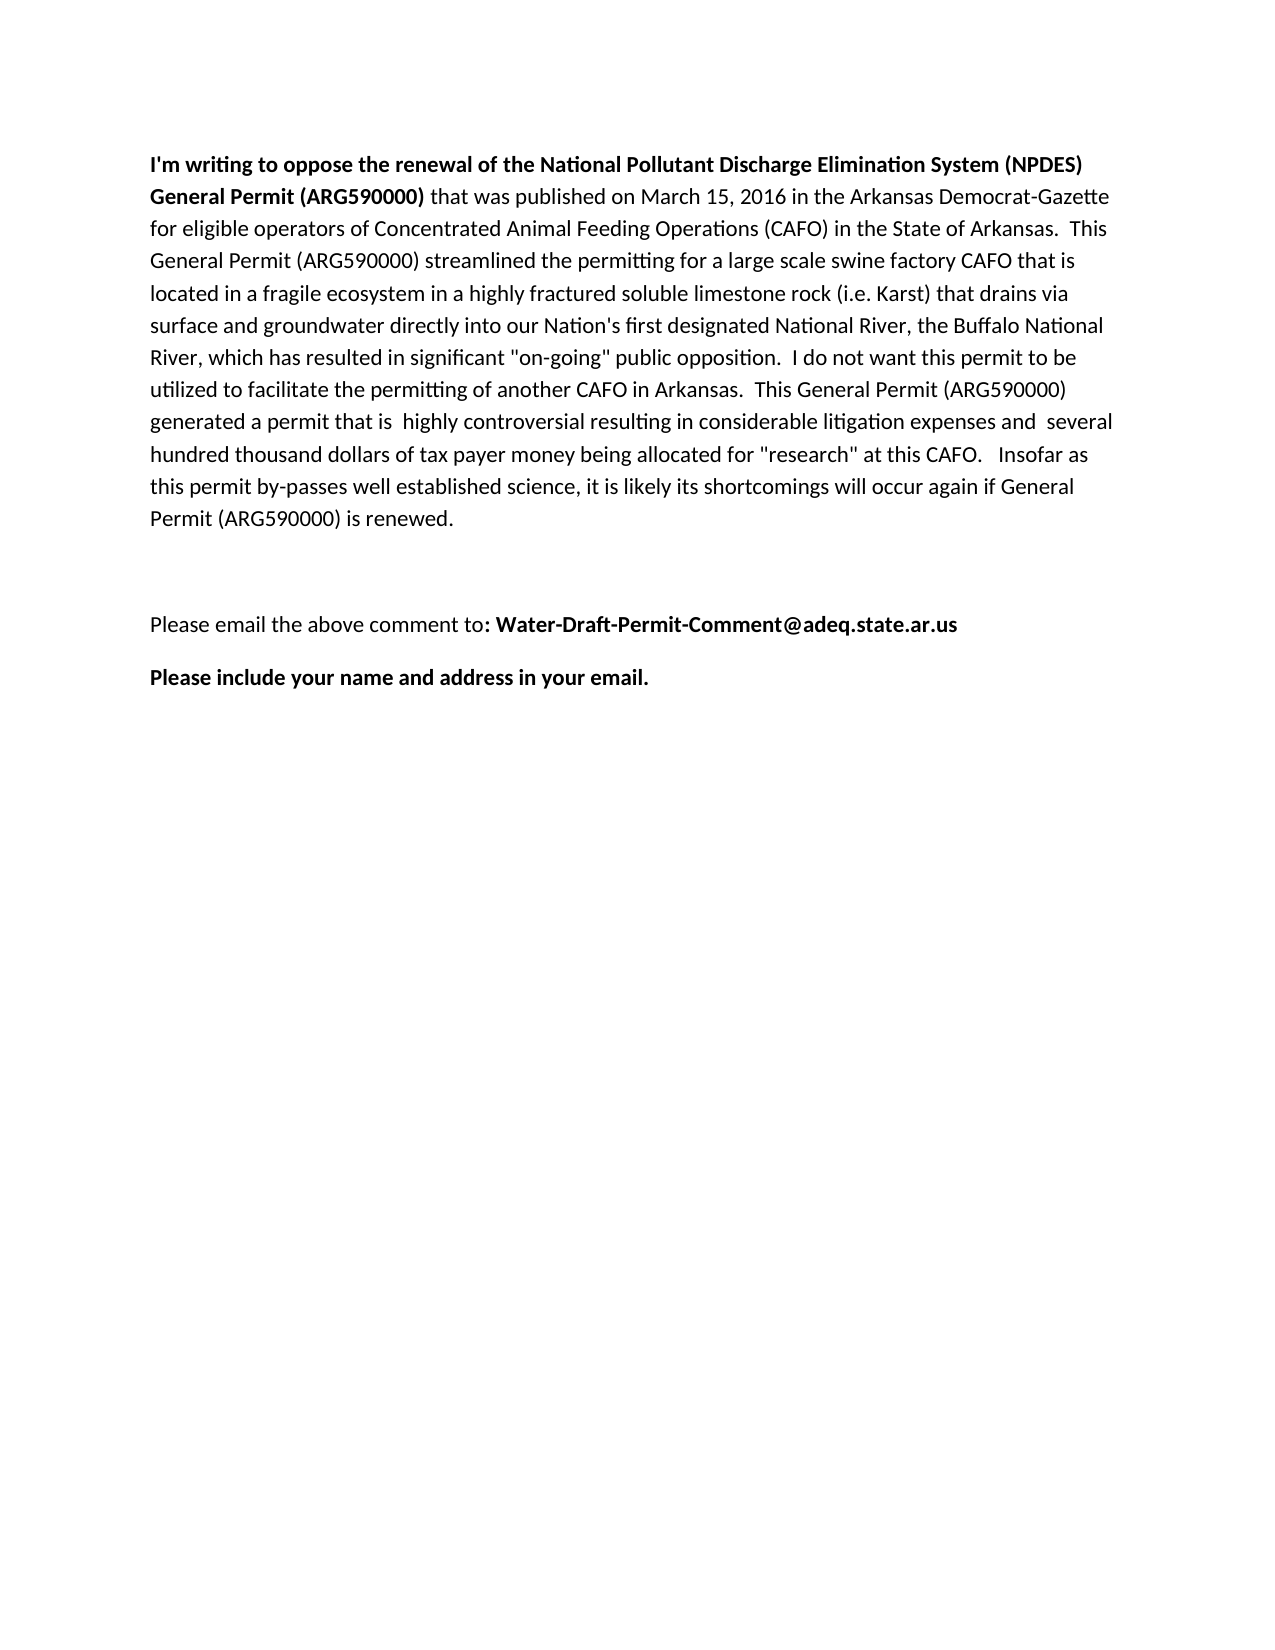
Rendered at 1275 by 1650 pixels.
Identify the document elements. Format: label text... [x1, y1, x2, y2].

text I'm writing to oppose the renewal of the National Pollutant Discharge Elimination System (NPDES) General Permit (ARG590000) that was published on March 15, 2016 in the Arkansas Democrat-Gazette for eligible operators of Concentrated Animal Feeding Operations (CAFO) in the State of Arkansas. This General Permit (ARG590000) streamlined the permitting for a large scale swine factory CAFO that is located in a fragile ecosystem in a highly fractured soluble limestone rock (i.e. Karst) that drains via surface and groundwater directly into our Nation's first designated National River, the Buffalo National River, which has resulted in significant "on-going" public opposition. I do not want this permit to be utilized to facilitate the permitting of another CAFO in Arkansas. This General Permit (ARG590000) generated a permit that is highly controversial resulting in considerable litigation expenses and several hundred thousand dollars of tax payer money being allocated for "research" at this CAFO. Insofar as this permit by-passes well established science, it is likely its shortcomings will occur again if General Permit (ARG590000) is renewed. [150, 150, 1125, 532]
text Please email the above comment to: Water-Draft-Permit-Comment@adeq.state.ar.us [150, 610, 1125, 638]
text Please include your name and address in your email. [150, 663, 1125, 691]
